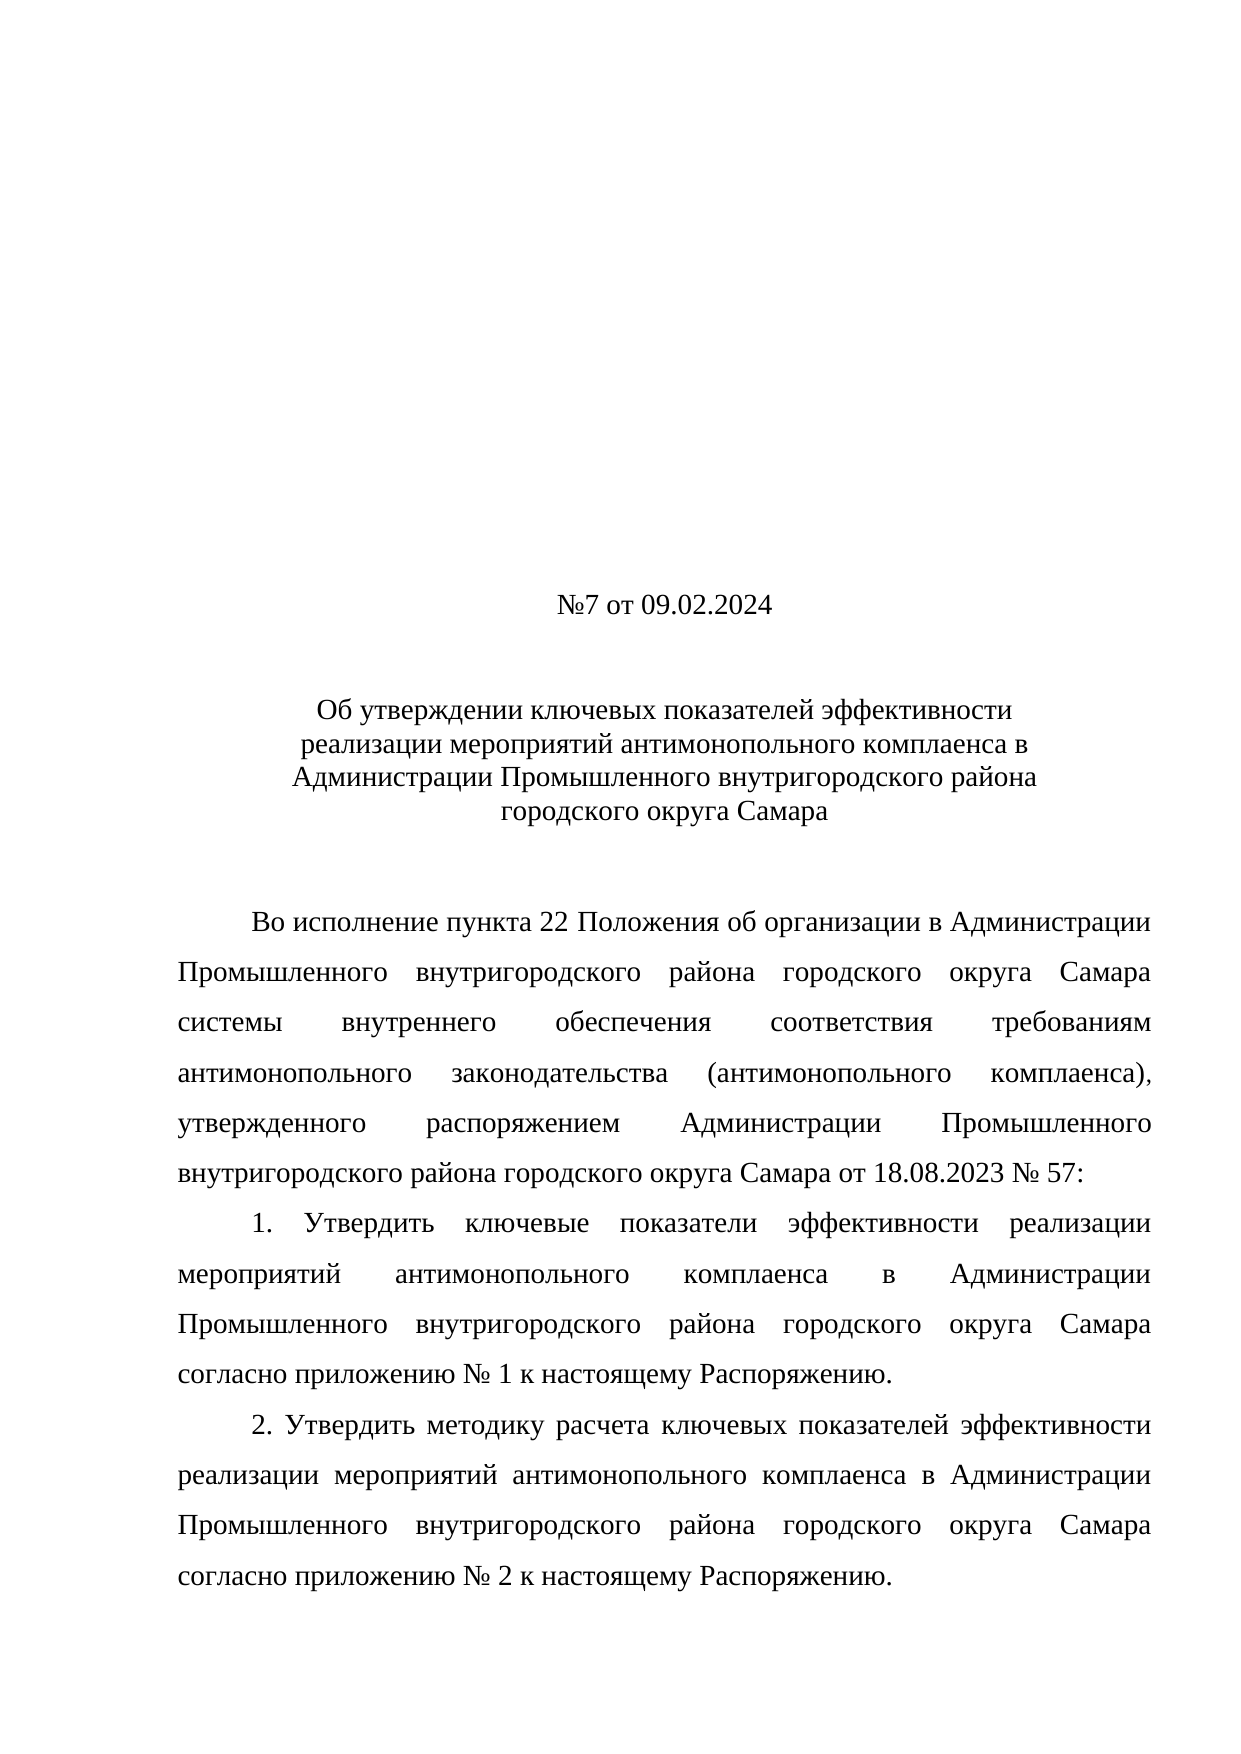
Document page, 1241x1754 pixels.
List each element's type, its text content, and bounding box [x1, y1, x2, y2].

text 1. Утвердить ключевые показатели эффективности реализации мероприятий антимонопольного комплаенса в Администрации Промышленного внутригородского района городского округа Самара согласно приложению № 1 к настоящему Распоряжению. [177, 1206, 1152, 1390]
text Во исполнение пункта 22 Положения об организации в Администрации Промышленного внутригородского района городского округа Самара системы внутреннего обеспечения соответствия требованиям антимонопольного законодательства (антимонопольного комплаенса), утвержденного распоряжением Администрации Промышленного внутригородского района городского округа Самара от 18.08.2023 № 57: [177, 904, 1152, 1189]
text 2. Утвердить методику расчета ключевых показателей эффективности реализации мероприятий антимонопольного комплаенса в Администрации Промышленного внутригородского района городского округа Самара согласно приложению № 2 к настоящему Распоряжению. [177, 1407, 1152, 1591]
text городского округа Самара [177, 793, 1152, 827]
text Администрации Промышленного внутригородского района [177, 759, 1152, 793]
text №7 от 09.02.2024 [177, 587, 1152, 620]
text Об утверждении ключевых показателей эффективности [177, 692, 1152, 726]
text реализации мероприятий антимонопольного комплаенса в [177, 726, 1152, 759]
